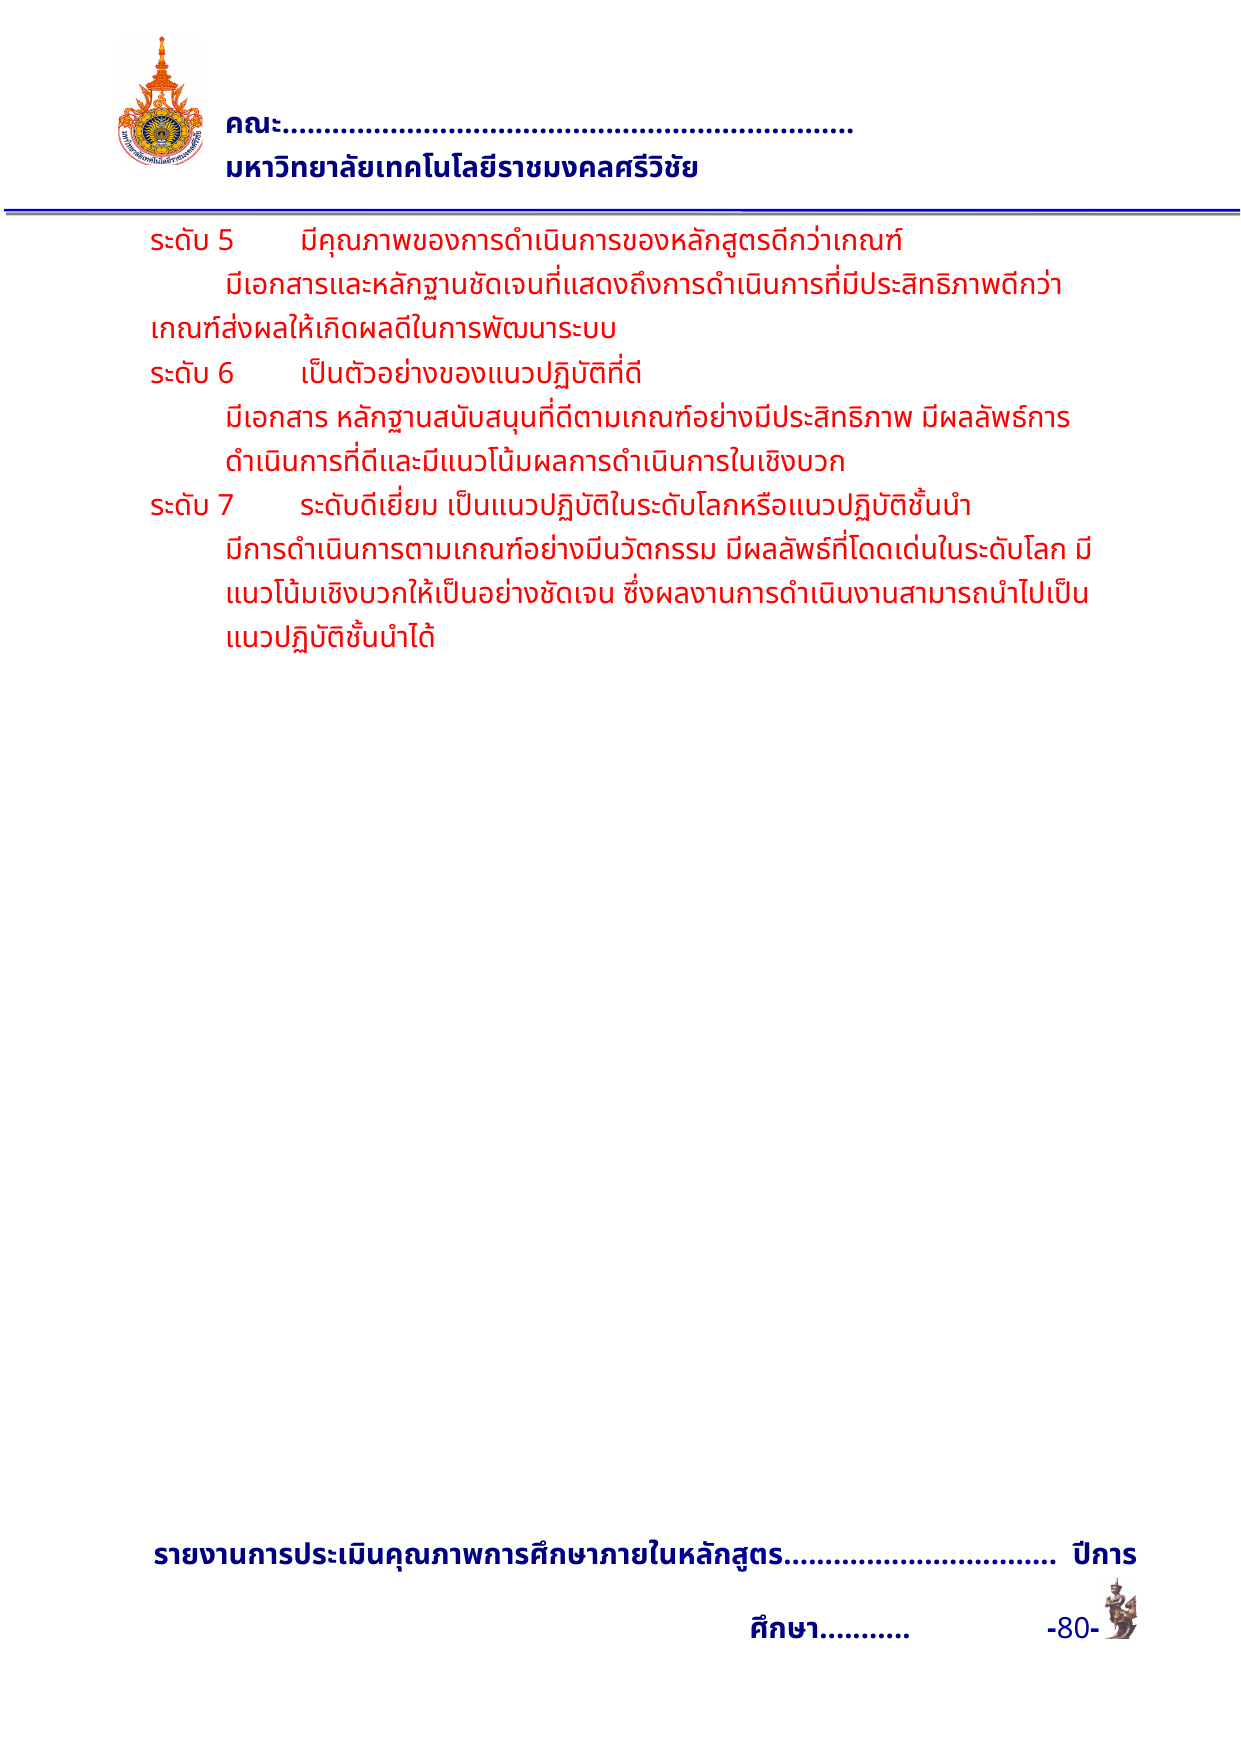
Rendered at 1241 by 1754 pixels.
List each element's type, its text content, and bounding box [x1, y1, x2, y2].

text มีการดำเนินการตามเกณฑ์อย่างมีนวัตกรรม มีผลลัพธ์ที่โดดเด่นในระดับโลก มีแนวโน้มเชิงบวกให้เป็นอย่างชัดเจน ซึ่งผลงานการดำเนินงานสามารถนำไปเป็นแนวปฏิบัติชั้นนำได้ [225, 529, 1137, 661]
text มีเอกสาร หลักฐานสนับสนุนที่ดีตามเกณฑ์อย่างมีประสิทธิภาพ มีผลลัพธ์การดำเนินการที่ดีและมีแนวโน้มผลการดำเนินการในเชิงบวก [225, 396, 1137, 484]
text มีเอกสารและหลักฐานชัดเจนที่แสดงถึงการดำเนินการที่มีประสิทธิภาพดีกว่า เกณฑ์ส่งผลให้เกิดผลดีในการพัฒนาระบบ [150, 264, 1137, 352]
text ระดับ 6 เป็นตัวอย่างของแนวปฏิบัติที่ดี [150, 352, 1137, 396]
picture [1099, 1577, 1138, 1639]
text ระดับ 5 มีคุณภาพของการดำเนินการของหลักสูตรดีกว่าเกณฑ์ [150, 219, 1137, 264]
picture [118, 36, 203, 165]
text ระดับ 7 ระดับดีเยี่ยม เป็นแนวปฏิบัติในระดับโลกหรือแนวปฏิบัติชั้นนำ [150, 484, 1137, 529]
